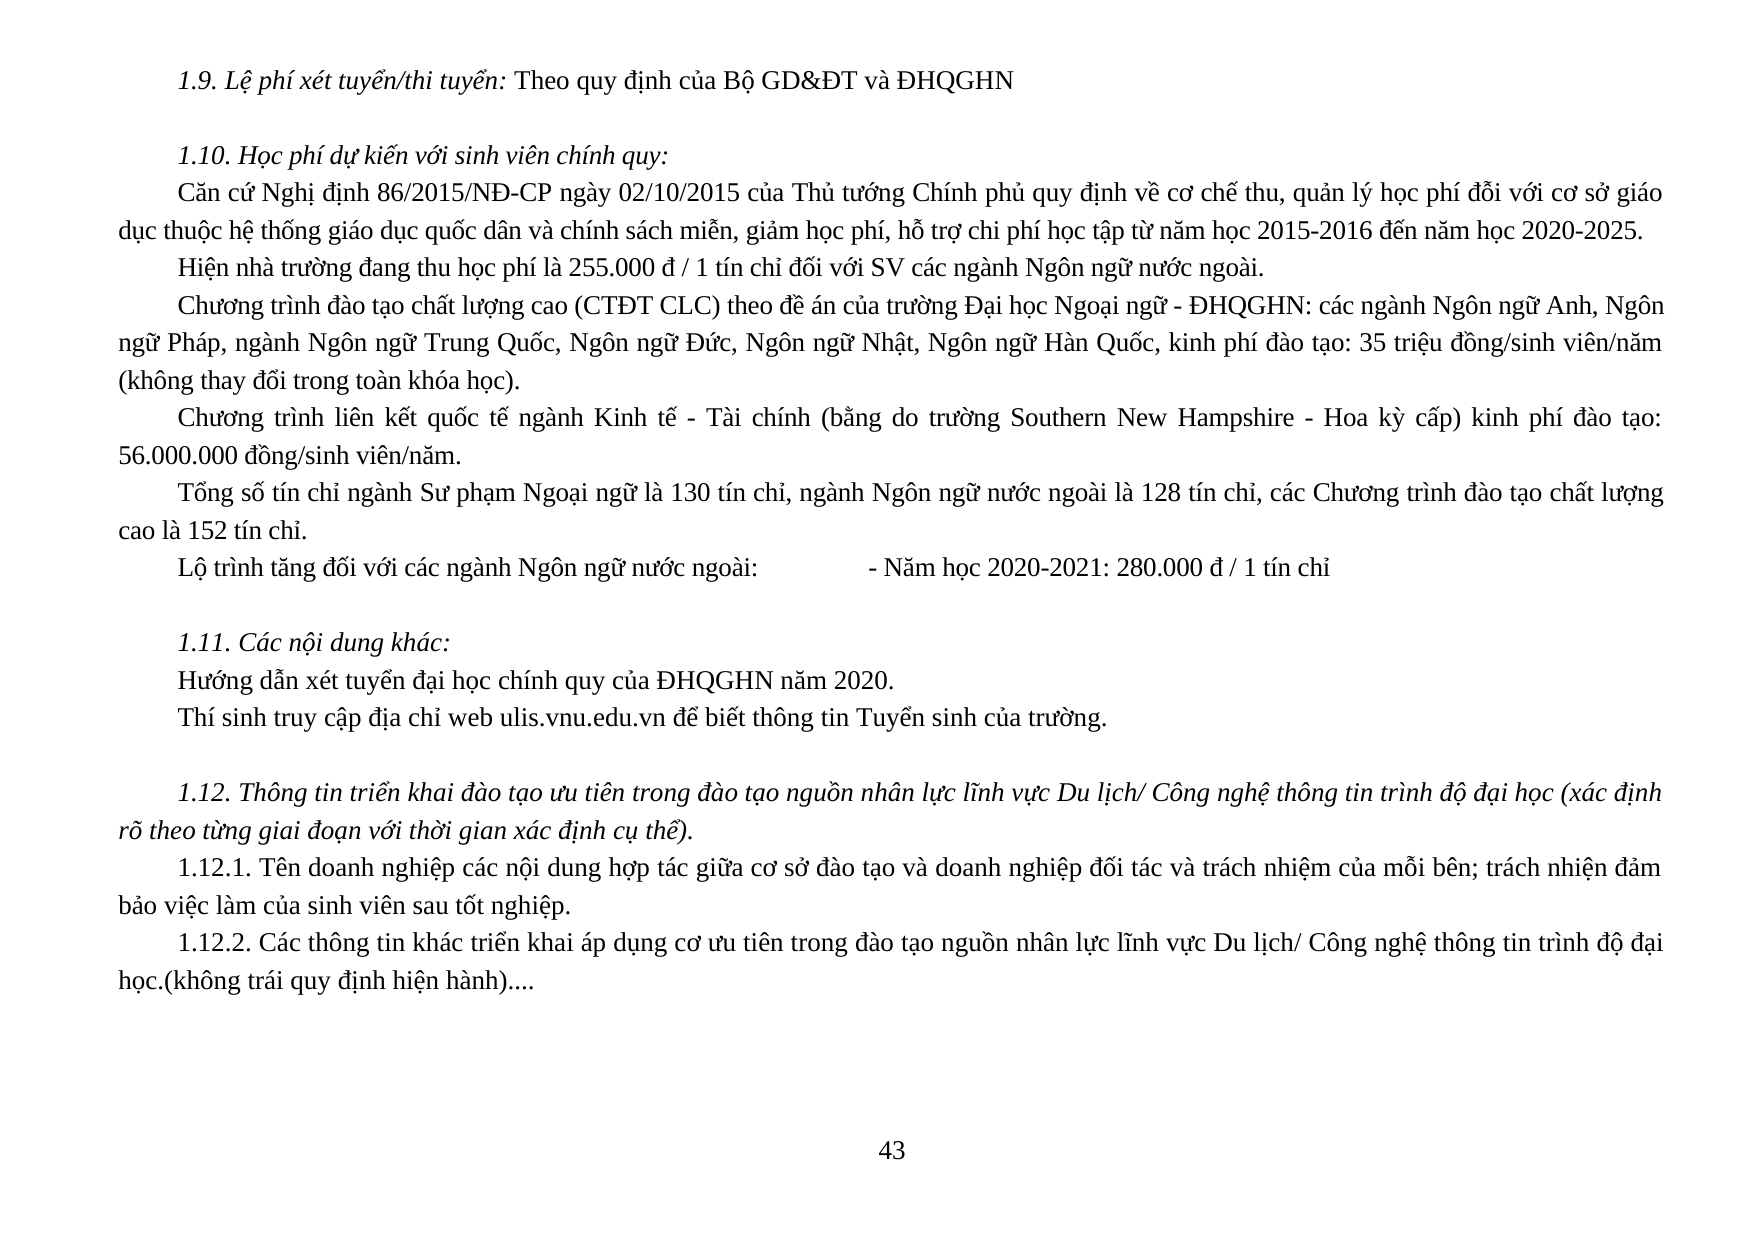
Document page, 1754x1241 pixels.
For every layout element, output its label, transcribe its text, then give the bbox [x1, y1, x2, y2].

text Tổng số tín chỉ ngành Sư phạm Ngoại ngữ là 130 tín chỉ, ngành Ngôn ngữ nước ngoài là 128 tín chỉ, các Chương trình đào tạo chất lượng cao là 152 tín chỉ. [118, 472, 1665, 547]
text 1.12.1. Tên doanh nghiệp các nội dung hợp tác giữa cơ sở đào tạo và doanh nghiệp đối tác và trách nhiệm của mỗi bên; trách nhiện đảm bảo việc làm của sinh viên sau tốt nghiệp. [118, 847, 1665, 922]
text Hiện nhà trường đang thu học phí là 255.000 đ / 1 tín chỉ đối với SV các ngành Ngôn ngữ nước ngoài. [118, 247, 1665, 284]
text Hướng dẫn xét tuyển đại học chính quy của ĐHQGHN năm 2020. [118, 659, 1665, 697]
text Lộ trình tăng đối với các ngành Ngôn ngữ nước ngoài: - Năm học 2020-2021: 280.000 đ / 1 tín chỉ [118, 547, 1665, 584]
text Căn cứ Nghị định 86/2015/NĐ-CP ngày 02/10/2015 của Thủ tướng Chính phủ quy định về cơ chế thu, quản lý học phí đỗi với cơ sở giáo dục thuộc hệ thống giáo dục quốc dân và chính sách miễn, giảm học phí, hỗ trợ chi phí học tập từ năm học 2015-2016 đến năm học 2020-2025. [118, 172, 1665, 247]
text Chương trình liên kết quốc tế ngành Kinh tế - Tài chính (bằng do trường Southern New Hampshire - Hoa kỳ cấp) kinh phí đào tạo: 56.000.000 đồng/sinh viên/năm. [118, 397, 1665, 472]
text 1.10. Học phí dự kiến với sinh viên chính quy: [118, 134, 1665, 172]
text 1.9. Lệ phí xét tuyển/thi tuyển: Theo quy định của Bộ GD&ĐT và ĐHQGHN [118, 59, 1665, 97]
text 1.12. Thông tin triển khai đào tạo ưu tiên trong đào tạo nguồn nhân lực lĩnh vực Du lịch/ Công nghệ thông tin trình độ đại học (xác định rõ theo từng giai đoạn với thời gian xác định cụ thể). [118, 772, 1665, 847]
text Chương trình đào tạo chất lượng cao (CTĐT CLC) theo đề án của trường Đại học Ngoại ngữ - ĐHQGHN: các ngành Ngôn ngữ Anh, Ngôn ngữ Pháp, ngành Ngôn ngữ Trung Quốc, Ngôn ngữ Đức, Ngôn ngữ Nhật, Ngôn ngữ Hàn Quốc, kinh phí đào tạo: 35 triệu đồng/sinh viên/năm (không thay đổi trong toàn khóa học). [118, 284, 1665, 397]
text 1.12.2. Các thông tin khác triển khai áp dụng cơ ưu tiên trong đào tạo nguồn nhân lực lĩnh vực Du lịch/ Công nghệ thông tin trình độ đại học.(không trái quy định hiện hành).... [118, 922, 1665, 997]
text Thí sinh truy cập địa chỉ web ulis.vnu.edu.vn để biết thông tin Tuyển sinh của trường. [118, 697, 1665, 734]
text 1.11. Các nội dung khác: [118, 622, 1665, 659]
